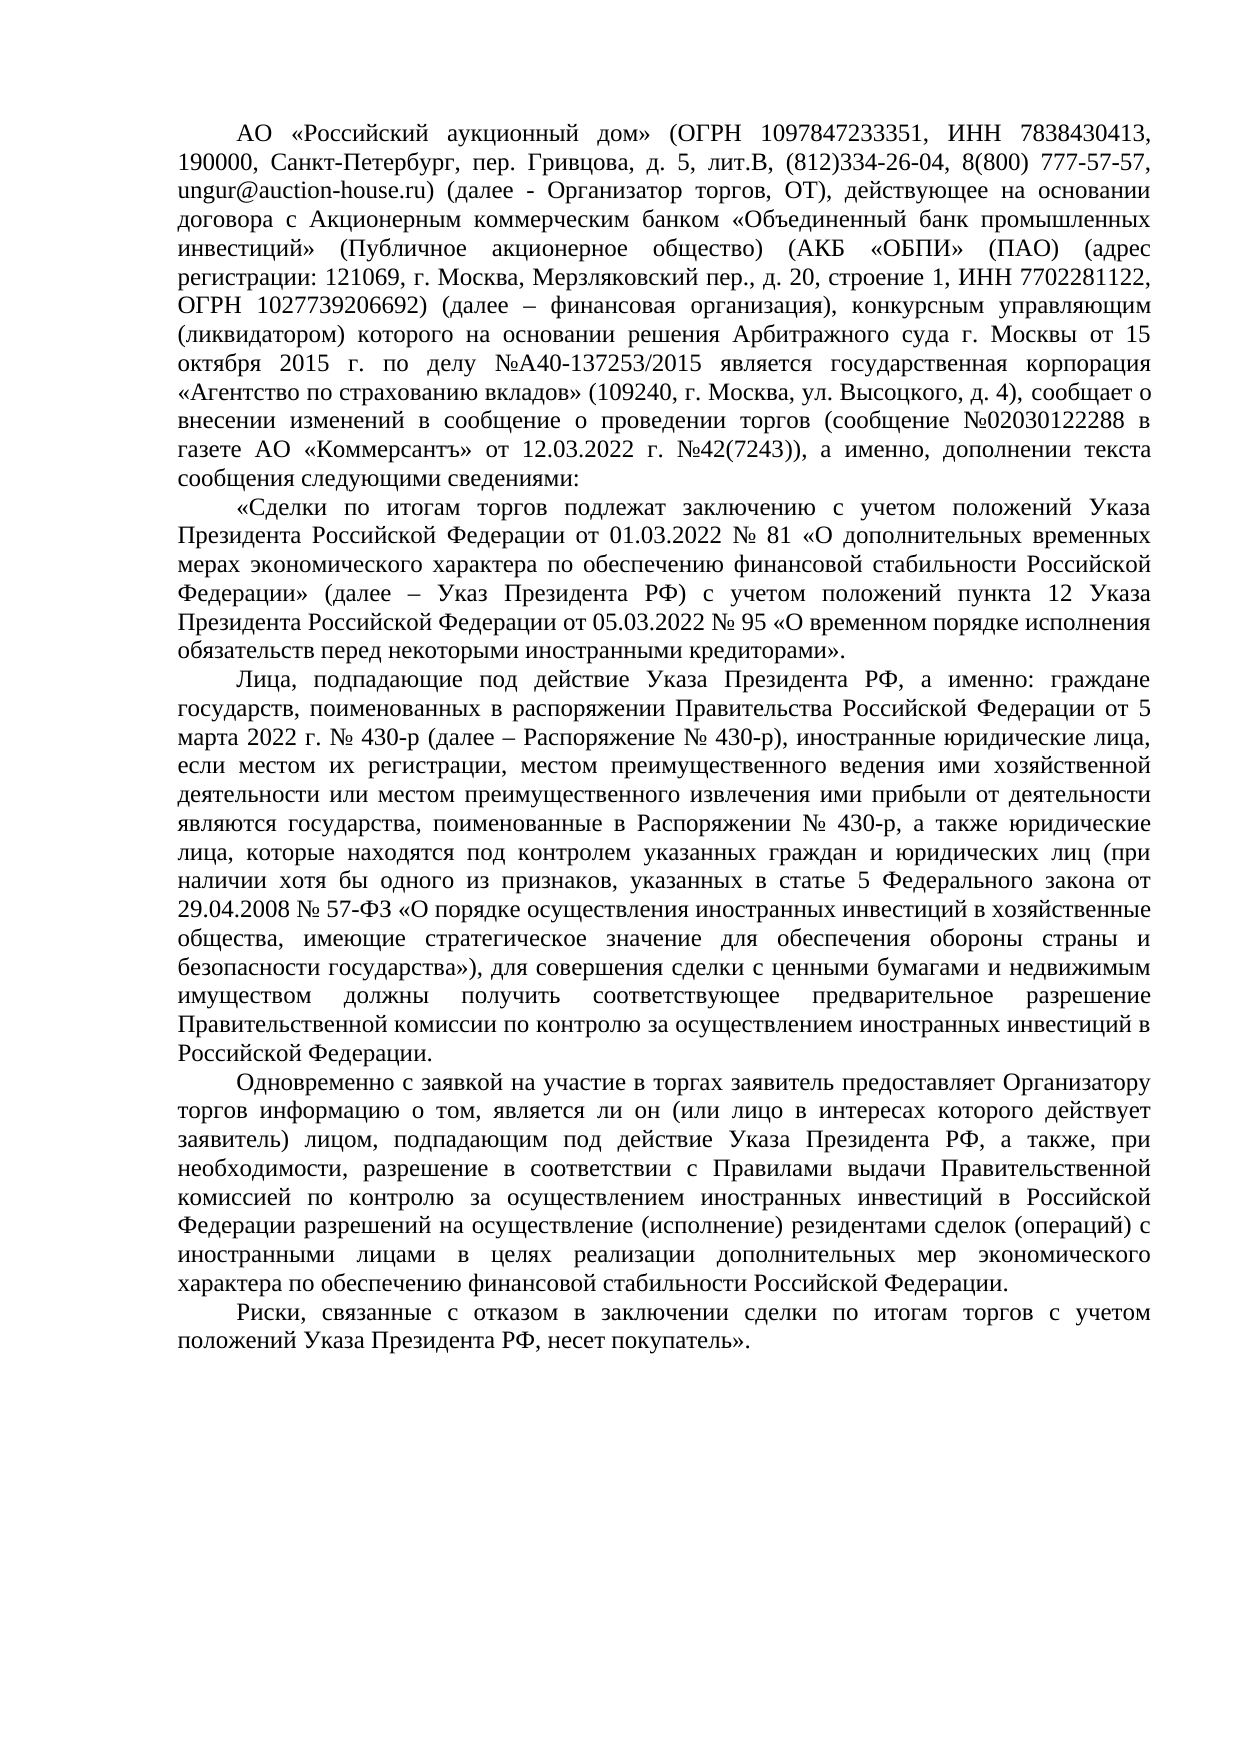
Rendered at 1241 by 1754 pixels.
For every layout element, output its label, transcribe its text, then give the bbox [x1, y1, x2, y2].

text Риски, связанные с отказом в заключении сделки по итогам торгов с учетом положений Указа Президента РФ, несет покупатель». [177, 1297, 1152, 1354]
text Лица, подпадающие под действие Указа Президента РФ, а именно: граждане государств, поименованных в распоряжении Правительства Российской Федерации от 5 марта 2022 г. № 430-р (далее – Распоряжение № 430-р), иностранные юридические лица, если местом их регистрации, местом преимущественного ведения ими хозяйственной деятельности или местом преимущественного извлечения ими прибыли от деятельности являются государства, поименованные в Распоряжении № 430-р, а также юридические лица, которые находятся под контролем указанных граждан и юридических лиц (при наличии хотя бы одного из признаков, указанных в статье 5 Федерального закона от 29.04.2008 № 57-ФЗ «О порядке осуществления иностранных инвестиций в хозяйственные общества, имеющие стратегическое значение для обеспечения обороны страны и безопасности государства»), для совершения сделки с ценными бумагами и недвижимым имуществом должны получить соответствующее предварительное разрешение Правительственной комиссии по контролю за осуществлением иностранных инвестиций в Российской Федерации. [177, 664, 1152, 1067]
text АО «Российский аукционный дом» (ОГРН 1097847233351, ИНН 7838430413, 190000, Санкт-Петербург, пер. Гривцова, д. 5, лит.В, (812)334-26-04, 8(800) 777-57-57, ungur@auction-house.ru) (далее - Организатор торгов, ОТ), действующее на основании договора с Акционерным коммерческим банком «Объединенный банк промышленных инвестиций» (Публичное акционерное общество) (АКБ «ОБПИ» (ПАО) (адрес регистрации: 121069, г. Москва, Мерзляковский пер., д. 20, строение 1, ИНН 7702281122, ОГРН 1027739206692) (далее – финансовая организация), конкурсным управляющим (ликвидатором) которого на основании решения Арбитражного суда г. Москвы от 15 октября 2015 г. по делу №А40-137253/2015 является государственная корпорация «Агентство по страхованию вкладов» (109240, г. Москва, ул. Высоцкого, д. 4), сообщает о внесении изменений в сообщение о проведении торгов (сообщение №02030122288 в газете АО «Коммерсантъ» от 12.03.2022 г. №42(7243)), а именно, дополнении текста сообщения следующими сведениями: [177, 118, 1152, 492]
text «Сделки по итогам торгов подлежат заключению с учетом положений Указа Президента Российской Федерации от 01.03.2022 № 81 «О дополнительных временных мерах экономического характера по обеспечению финансовой стабильности Российской Федерации» (далее – Указ Президента РФ) с учетом положений пункта 12 Указа Президента Российской Федерации от 05.03.2022 № 95 «О временном порядке исполнения обязательств перед некоторыми иностранными кредиторами». [177, 492, 1152, 664]
text Одновременно с заявкой на участие в торгах заявитель предоставляет Организатору торгов информацию о том, является ли он (или лицо в интересах которого действует заявитель) лицом, подпадающим под действие Указа Президента РФ, а также, при необходимости, разрешение в соответствии с Правилами выдачи Правительственной комиссией по контролю за осуществлением иностранных инвестиций в Российской Федерации разрешений на осуществление (исполнение) резидентами сделок (операций) с иностранными лицами в целях реализации дополнительных мер экономического характера по обеспечению финансовой стабильности Российской Федерации. [177, 1067, 1152, 1297]
